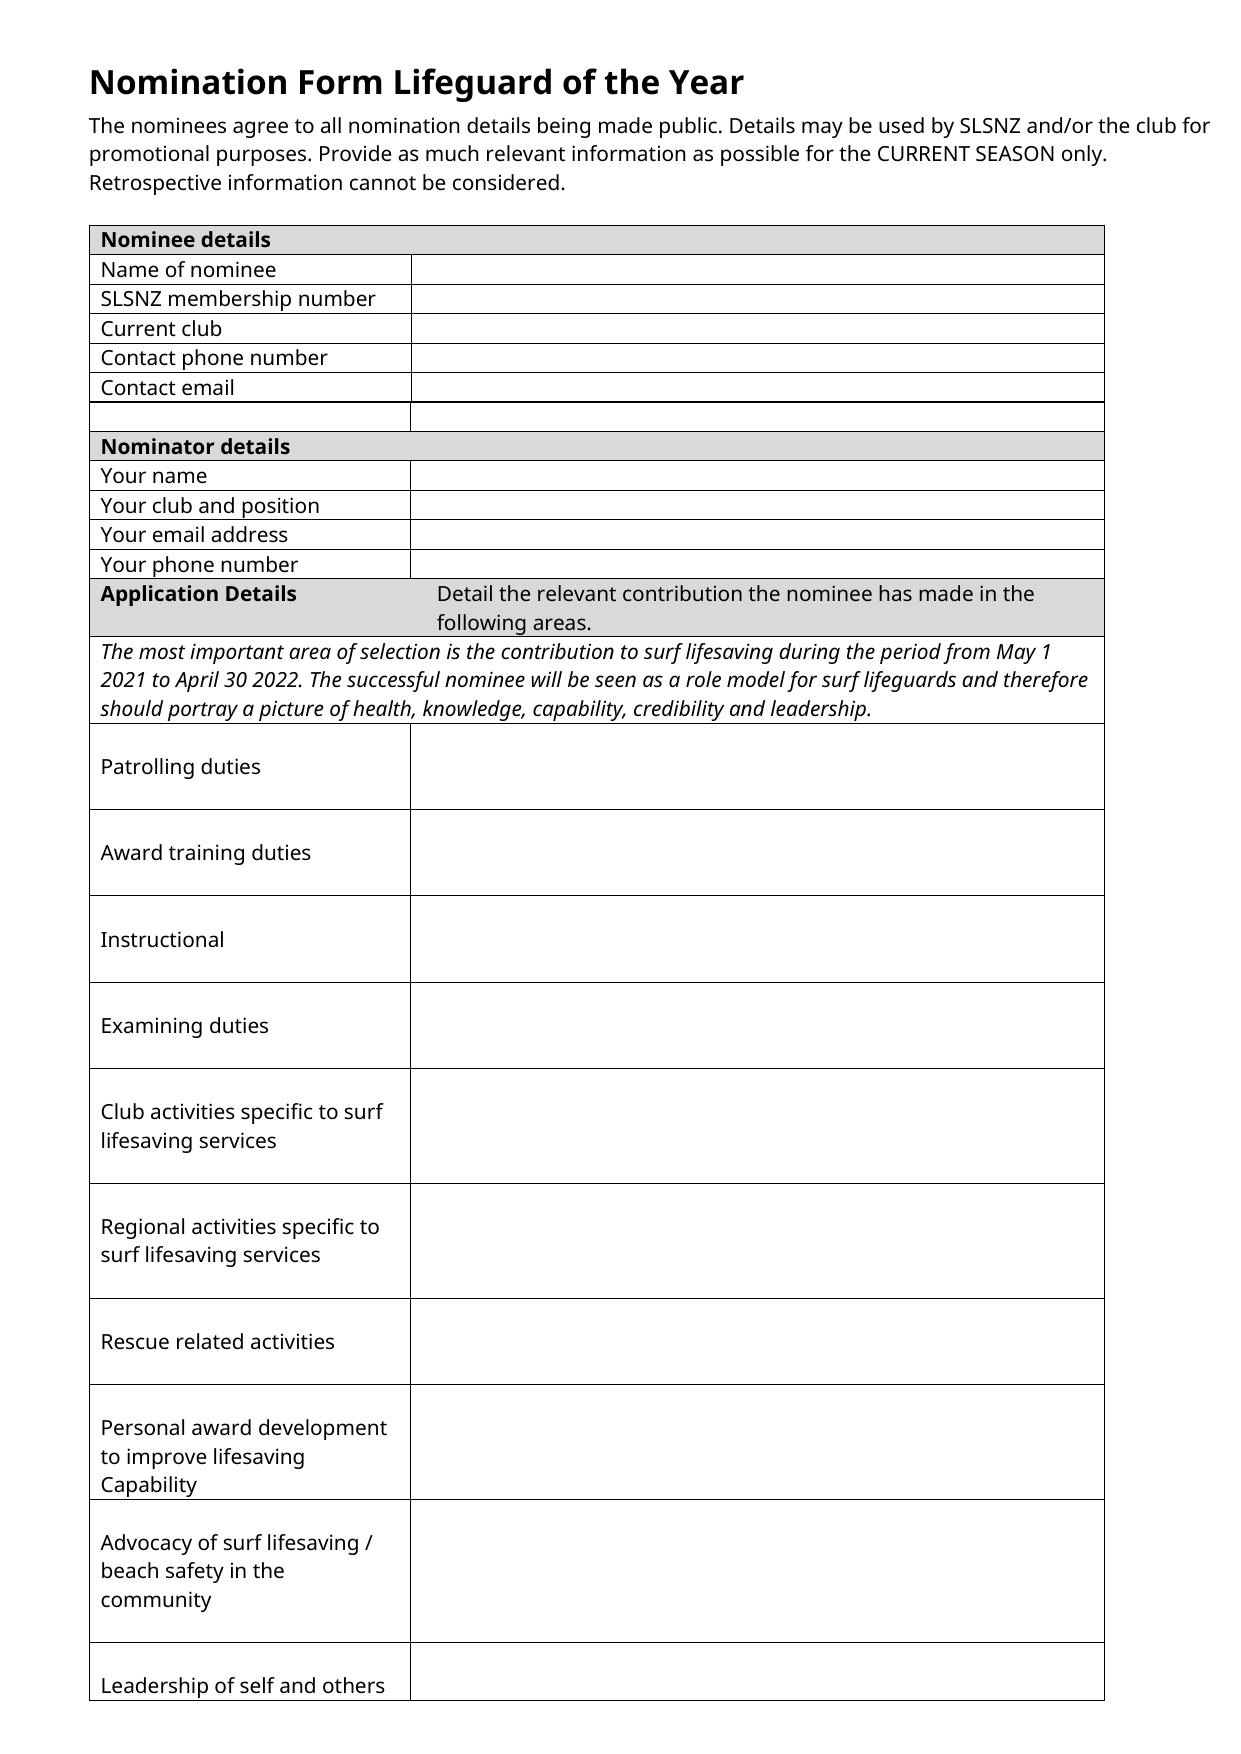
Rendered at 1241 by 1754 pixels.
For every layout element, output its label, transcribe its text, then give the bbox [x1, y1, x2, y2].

table_cell Name of nominee [90, 255, 411, 283]
table_cell [411, 550, 1104, 578]
table_cell [411, 520, 1104, 549]
table_cell [411, 1069, 1104, 1183]
table_cell Nominator details [90, 432, 1104, 460]
table_cell [411, 1385, 1104, 1499]
table_cell [412, 344, 1104, 372]
table_cell [411, 1500, 1104, 1642]
table_cell The most important area of selection is the contribution to surf lifesaving during the period from May 1 2021 to April 30 2022. The successful nominee will be seen as a role model for surf lifeguards and therefore should portray a picture of health, knowledge, capability, credibility and leadership. [90, 637, 1104, 722]
table_cell Your email address [90, 520, 410, 549]
table_cell Personal award development to improve lifesaving Capability [90, 1385, 410, 1499]
table_cell Contact phone number [90, 344, 411, 372]
table_cell [412, 314, 1104, 342]
table_header Nominee details [90, 226, 1104, 254]
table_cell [90, 1643, 410, 1700]
text The nominees agree to all nomination details being made public. Details may be used by SLSNZ and/or the club for promotional purposes. Provide as much relevant information as possible for the CURRENT SEASON only. Retrospective information cannot be considered. [89, 111, 1215, 196]
table_cell [411, 896, 1104, 982]
table_cell [412, 285, 1104, 313]
subtitle Nomination Form Lifeguard of the Year [89, 59, 1152, 104]
table_cell [90, 403, 410, 431]
table_cell [411, 403, 1104, 431]
table_cell Your club and position [90, 491, 410, 519]
table_cell [411, 724, 1104, 809]
table_cell Examining duties [90, 983, 410, 1068]
table_cell Instructional [90, 896, 410, 982]
table_cell Current club [90, 314, 411, 342]
table_cell [411, 810, 1104, 895]
table_cell [412, 373, 1104, 401]
table_cell Application Details [90, 579, 425, 636]
table_cell [411, 1184, 1104, 1297]
table_cell Your phone number [90, 550, 410, 578]
table_cell SLSNZ membership number [90, 285, 411, 313]
table_cell Patrolling duties [90, 724, 410, 809]
table_cell [411, 461, 1104, 490]
table_cell Detail the relevant contribution the nominee has made in the following areas. [425, 579, 1104, 636]
table_cell [411, 491, 1104, 519]
table_cell [412, 255, 1104, 283]
table_cell [411, 1299, 1104, 1384]
table_cell Contact email [90, 373, 411, 401]
table_cell [411, 1643, 1104, 1700]
table_cell Rescue related activities [90, 1299, 410, 1384]
table_cell Your name [90, 461, 410, 490]
table_cell [411, 983, 1104, 1068]
table_cell Regional activities specific to surf lifesaving services [90, 1184, 410, 1297]
table_cell Award training duties [90, 810, 410, 895]
table_cell Advocacy of surf lifesaving / beach safety in the community [90, 1500, 410, 1642]
table_cell Club activities specific to surf lifesaving services [90, 1069, 410, 1183]
